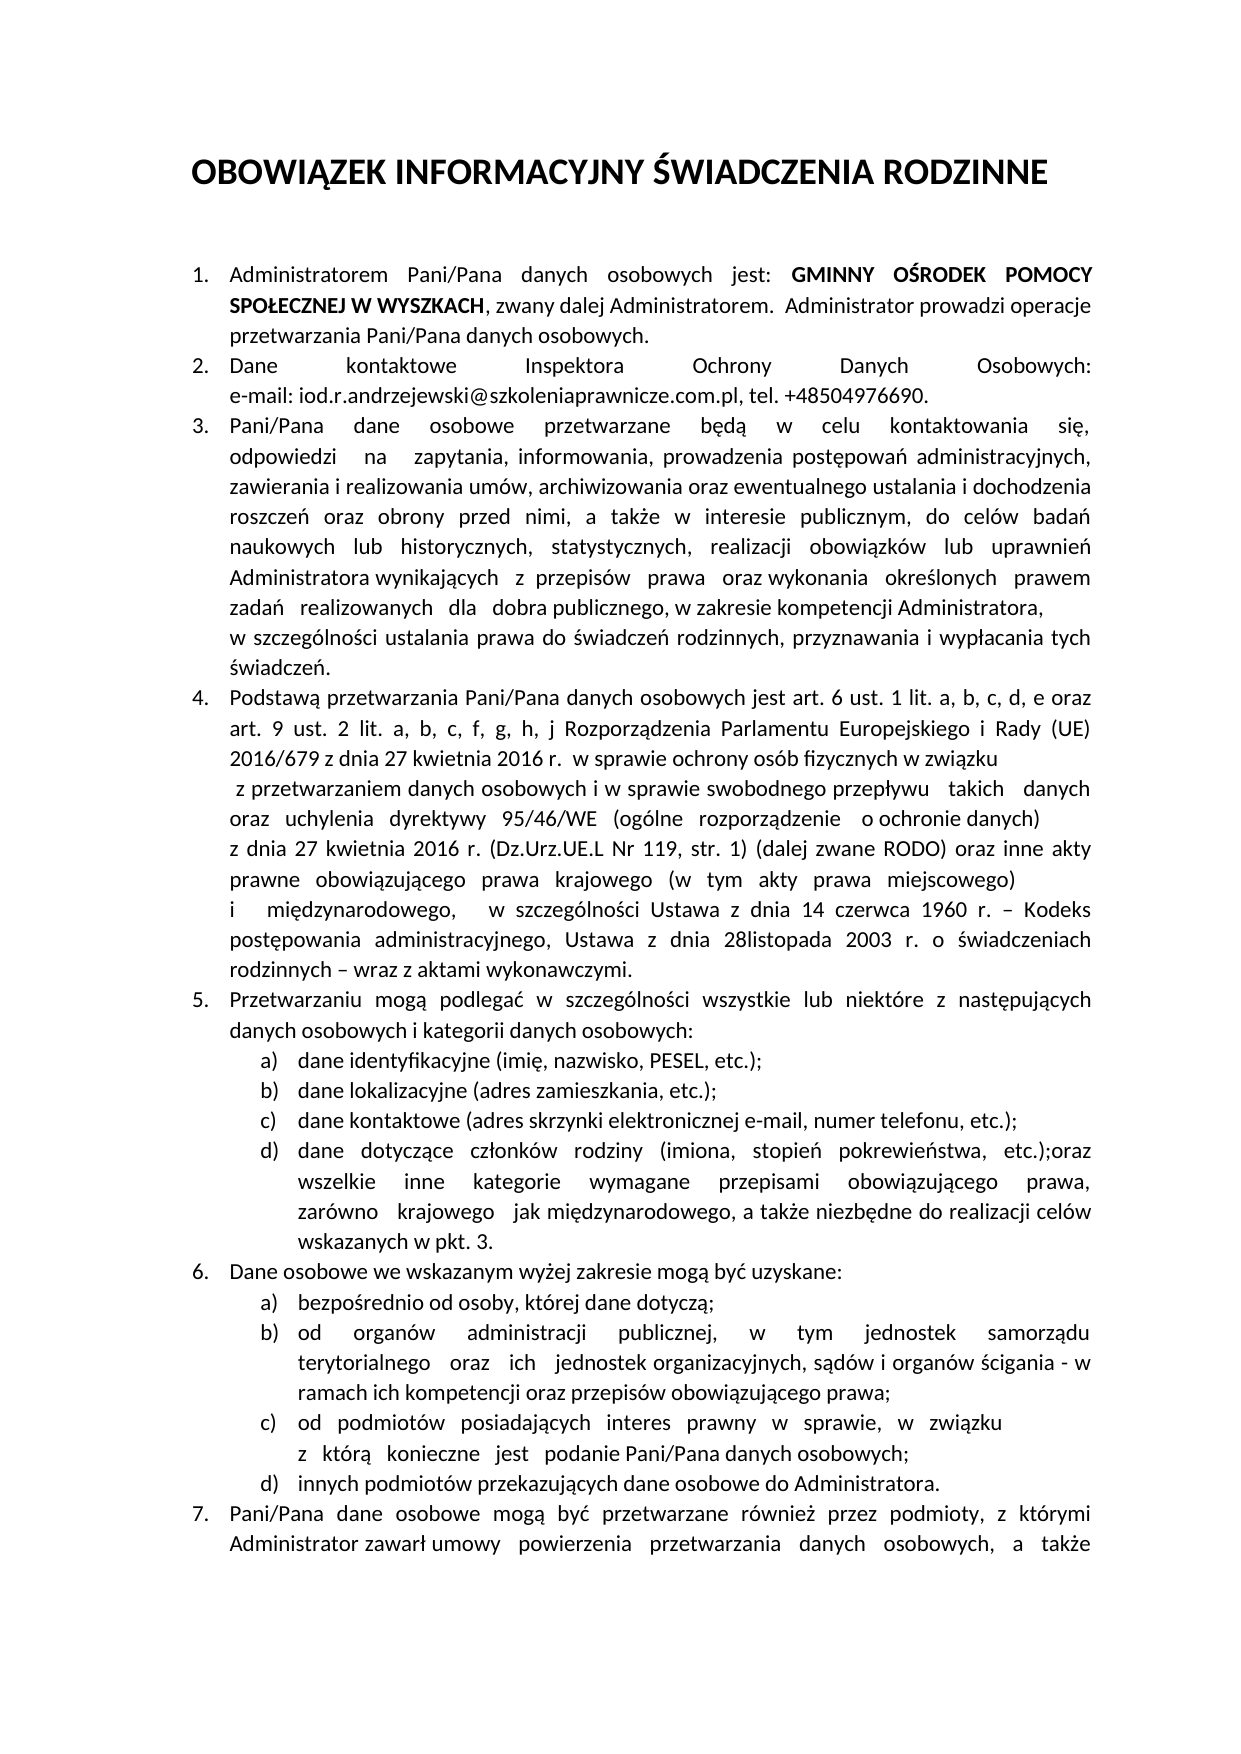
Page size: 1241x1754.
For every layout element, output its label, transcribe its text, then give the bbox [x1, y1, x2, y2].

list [192, 1499, 1093, 1557]
list w szczególności ustalania prawa do świadczeń rodzinnych, przyznawania i wypłacania tych świadczeń. [229, 623, 1093, 681]
list od organów administracji publicznej, w tym jednostek samorządu terytorialnego oraz ich jednostek organizacyjnych, sądów i organów ścigania - w ramach ich kompetencji oraz przepisów obowiązującego prawa; [260, 1318, 1093, 1406]
list dane kontaktowe (adres skrzynki elektronicznej e-mail, numer telefonu, etc.); [260, 1106, 1093, 1134]
text OBOWIĄZEK INFORMACYJNY ŚWIADCZENIA RODZINNE [148, 148, 1093, 193]
list od podmiotów posiadających interes prawny w sprawie, w związku [260, 1408, 1093, 1437]
list bezpośrednio od osoby, której dane dotyczą; [260, 1288, 1093, 1316]
list i międzynarodowego, w szczególności Ustawa z dnia 14 czerwca 1960 r. – Kodeks postępowania administracyjnego, Ustawa z dnia 28listopada 2003 r. o świadczeniach rodzinnych – wraz z aktami wykonawczymi. [229, 895, 1093, 983]
list z przetwarzaniem danych osobowych i w sprawie swobodnego przepływu takich danych oraz uchylenia dyrektywy 95/46/WE (ogólne rozporządzenie o ochronie danych) [229, 774, 1093, 832]
list innych podmiotów przekazujących dane osobowe do Administratora. [260, 1469, 1093, 1497]
list dane dotyczące członków rodziny (imiona, stopień pokrewieństwa, etc.);oraz wszelkie inne kategorie wymagane przepisami obowiązującego prawa, zarówno krajowego jak międzynarodowego, a także niezbędne do realizacji celów wskazanych w pkt. 3. [260, 1137, 1093, 1255]
list Podstawą przetwarzania Pani/Pana danych osobowych jest art. 6 ust. 1 lit. a, b, c, d, e oraz art. 9 ust. 2 lit. a, b, c, f, g, h, j Rozporządzenia Parlamentu Europejskiego i Rady (UE) 2016/679 z dnia 27 kwietnia 2016 r. w sprawie ochrony osób fizycznych w związku [192, 683, 1093, 772]
list dane identyfikacyjne (imię, nazwisko, PESEL, etc.); [260, 1046, 1093, 1074]
list Dane kontaktowe Inspektora Ochrony Danych Osobowych: e-mail: iod.r.andrzejewski@szkoleniaprawnicze.com.pl, tel. +48504976690. [192, 351, 1093, 409]
list z dnia 27 kwietnia 2016 r. (Dz.Urz.UE.L Nr 119, str. 1) (dalej zwane RODO) oraz inne akty prawne obowiązującego prawa krajowego (w tym akty prawa miejscowego) [229, 834, 1093, 893]
list z którą konieczne jest podanie Pani/Pana danych osobowych; [298, 1439, 1093, 1467]
list Pani/Pana dane osobowe przetwarzane będą w celu kontaktowania się, odpowiedzi na zapytania, informowania, prowadzenia postępowań administracyjnych, zawierania i realizowania umów, archiwizowania oraz ewentualnego ustalania i dochodzenia roszczeń oraz obrony przed nimi, a także w interesie publicznym, do celów badań naukowych lub historycznych, statystycznych, realizacji obowiązków lub uprawnień Administratora wynikających z przepisów prawa oraz wykonania określonych prawem zadań realizowanych dla dobra publicznego, w zakresie kompetencji Administratora, [192, 412, 1093, 621]
list Dane osobowe we wskazanym wyżej zakresie mogą być uzyskane: [192, 1257, 1093, 1286]
list Administratorem Pani/Pana danych osobowych jest: GMINNY OŚRODEK POMOCY SPOŁECZNEJ W WYSZKACH, zwany dalej Administratorem. Administrator prowadzi operacje przetwarzania Pani/Pana danych osobowych. [192, 261, 1093, 349]
list Przetwarzaniu mogą podlegać w szczególności wszystkie lub niektóre z następujących danych osobowych i kategorii danych osobowych: [192, 986, 1093, 1044]
list dane lokalizacyjne (adres zamieszkania, etc.); [260, 1076, 1093, 1104]
